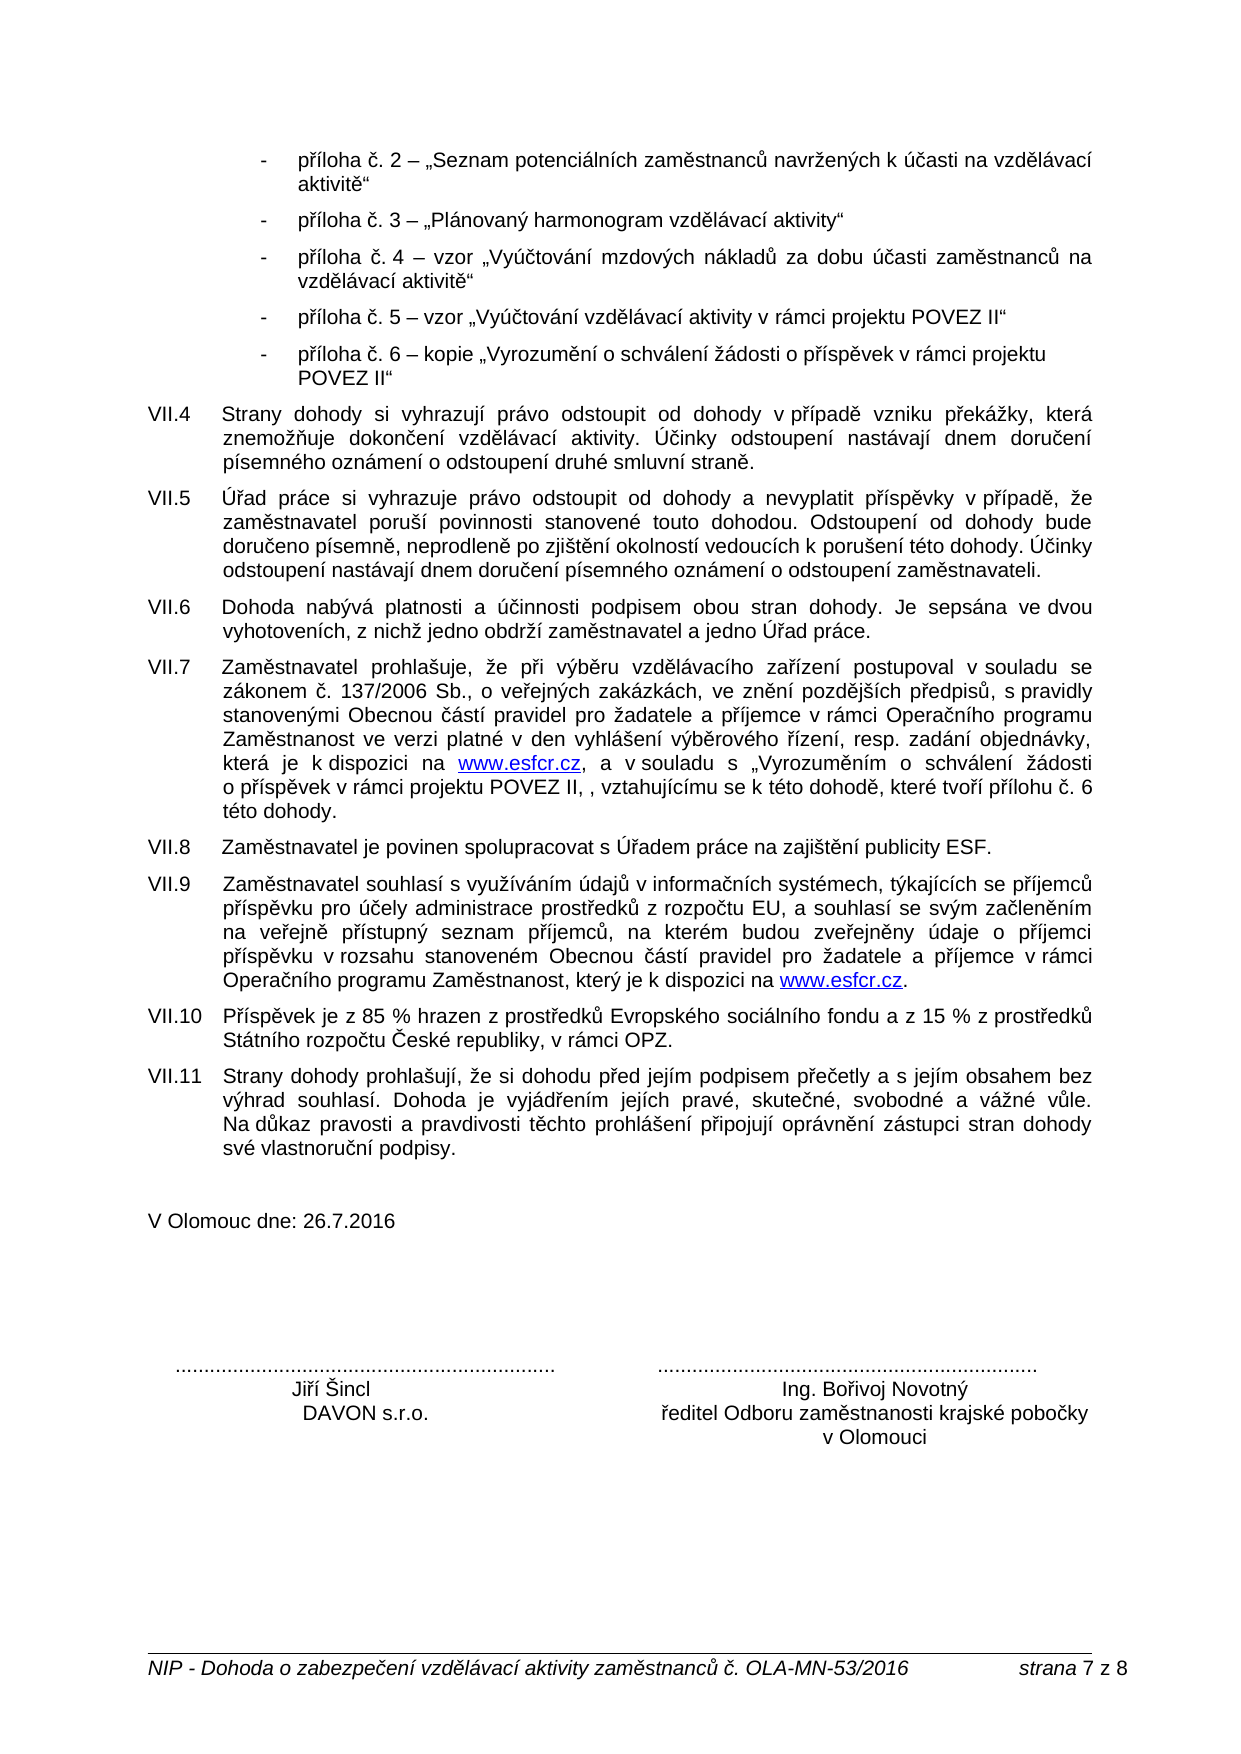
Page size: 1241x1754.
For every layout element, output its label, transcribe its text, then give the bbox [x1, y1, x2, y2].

list Zaměstnavatel prohlašuje, že při výběru vzdělávacího zařízení postupoval v souladu se zákonem č. 137/2006 Sb., o veřejných zakázkách, ve znění pozdějších předpisů, s pravidly stanovenými Obecnou částí pravidel pro žadatele a příjemce v rámci Operačního programu Zaměstnanost ve verzi platné v den vyhlášení výběrového řízení, resp. zadání objednávky, která je k dispozici na www.esfcr.cz, a v souladu s „Vyrozuměním o schválení žádosti o příspěvek v rámci projektu POVEZ II, , vztahujícímu se k této dohodě, které tvoří přílohu č. 6 této dohody. [148, 655, 1092, 823]
list příloha č. 6 – kopie „Vyrozumění o schválení žádosti o příspěvek v rámci projektu POVEZ II“ [260, 341, 1092, 389]
list Zaměstnavatel souhlasí s využíváním údajů v informačních systémech, týkajících se příjemců příspěvku pro účely administrace prostředků z rozpočtu EU, a souhlasí se svým začleněním na veřejně přístupný seznam příjemců, na kterém budou zveřejněny údaje o příjemci příspěvku v rozsahu stanoveném Obecnou částí pravidel pro žadatele a příjemce v rámci Operačního programu Zaměstnanost, který je k dispozici na www.esfcr.cz. [148, 872, 1092, 991]
list Strany dohody prohlašují, že si dohodu před jejím podpisem přečetly a s jejím obsahem bez výhrad souhlasí. Dohoda je vyjádřením jejích pravé, skutečné, svobodné a vážné vůle. Na důkaz pravosti a pravdivosti těchto prohlášení připojují oprávnění zástupci stran dohody své vlastnoruční podpisy. [148, 1064, 1092, 1160]
text .................................................................. [148, 1353, 583, 1377]
text Ing. Bořivoj Novotný [657, 1377, 1092, 1401]
list Dohoda nabývá platnosti a účinnosti podpisem obou stran dohody. Je sepsána ve dvou vyhotoveních, z nichž jedno obdrží zaměstnavatel a jedno Úřad práce. [148, 594, 1092, 642]
text Jiří Šincl DAVON s.r.o................................................................... [148, 1377, 583, 1425]
list Příspěvek je z 85 % hrazen z prostředků Evropského sociálního fondu a z 15 % z prostředků Státního rozpočtu České republiky, v rámci OPZ. [148, 1004, 1092, 1052]
list příloha č. 2 – „Seznam potenciálních zaměstnanců navržených k účasti na vzdělávací aktivitě“ [260, 148, 1092, 196]
list V Olomouc dne: 26.7.2016 [148, 1209, 1092, 1233]
list Úřad práce si vyhrazuje právo odstoupit od dohody a nevyplatit příspěvky v případě, že zaměstnavatel poruší povinnosti stanovené touto dohodou. Odstoupení od dohody bude doručeno písemně, neprodleně po zjištění okolností vedoucích k porušení této dohody. Účinky odstoupení nastávají dnem doručení písemného oznámení o odstoupení zaměstnavateli. [148, 486, 1092, 582]
list příloha č. 4 – vzor „Vyúčtování mzdových nákladů za dobu účasti zaměstnanců na vzdělávací aktivitě“ [260, 244, 1092, 292]
list Strany dohody si vyhrazují právo odstoupit od dohody v případě vzniku překážky, která znemožňuje dokončení vzdělávací aktivity. Účinky odstoupení nastávají dnem doručení písemného oznámení o odstoupení druhé smluvní straně. [148, 402, 1092, 474]
list Zaměstnavatel je povinen spolupracovat s Úřadem práce na zajištění publicity ESF. [148, 835, 1092, 859]
text ředitel Odboru zaměstnanosti krajské pobočky v Olomouci [657, 1401, 1092, 1449]
list příloha č. 3 – „Plánovaný harmonogram vzdělávací aktivity“ [260, 208, 1092, 232]
list příloha č. 5 – vzor „Vyúčtování vzdělávací aktivity v rámci projektu POVEZ II“ [260, 305, 1092, 329]
